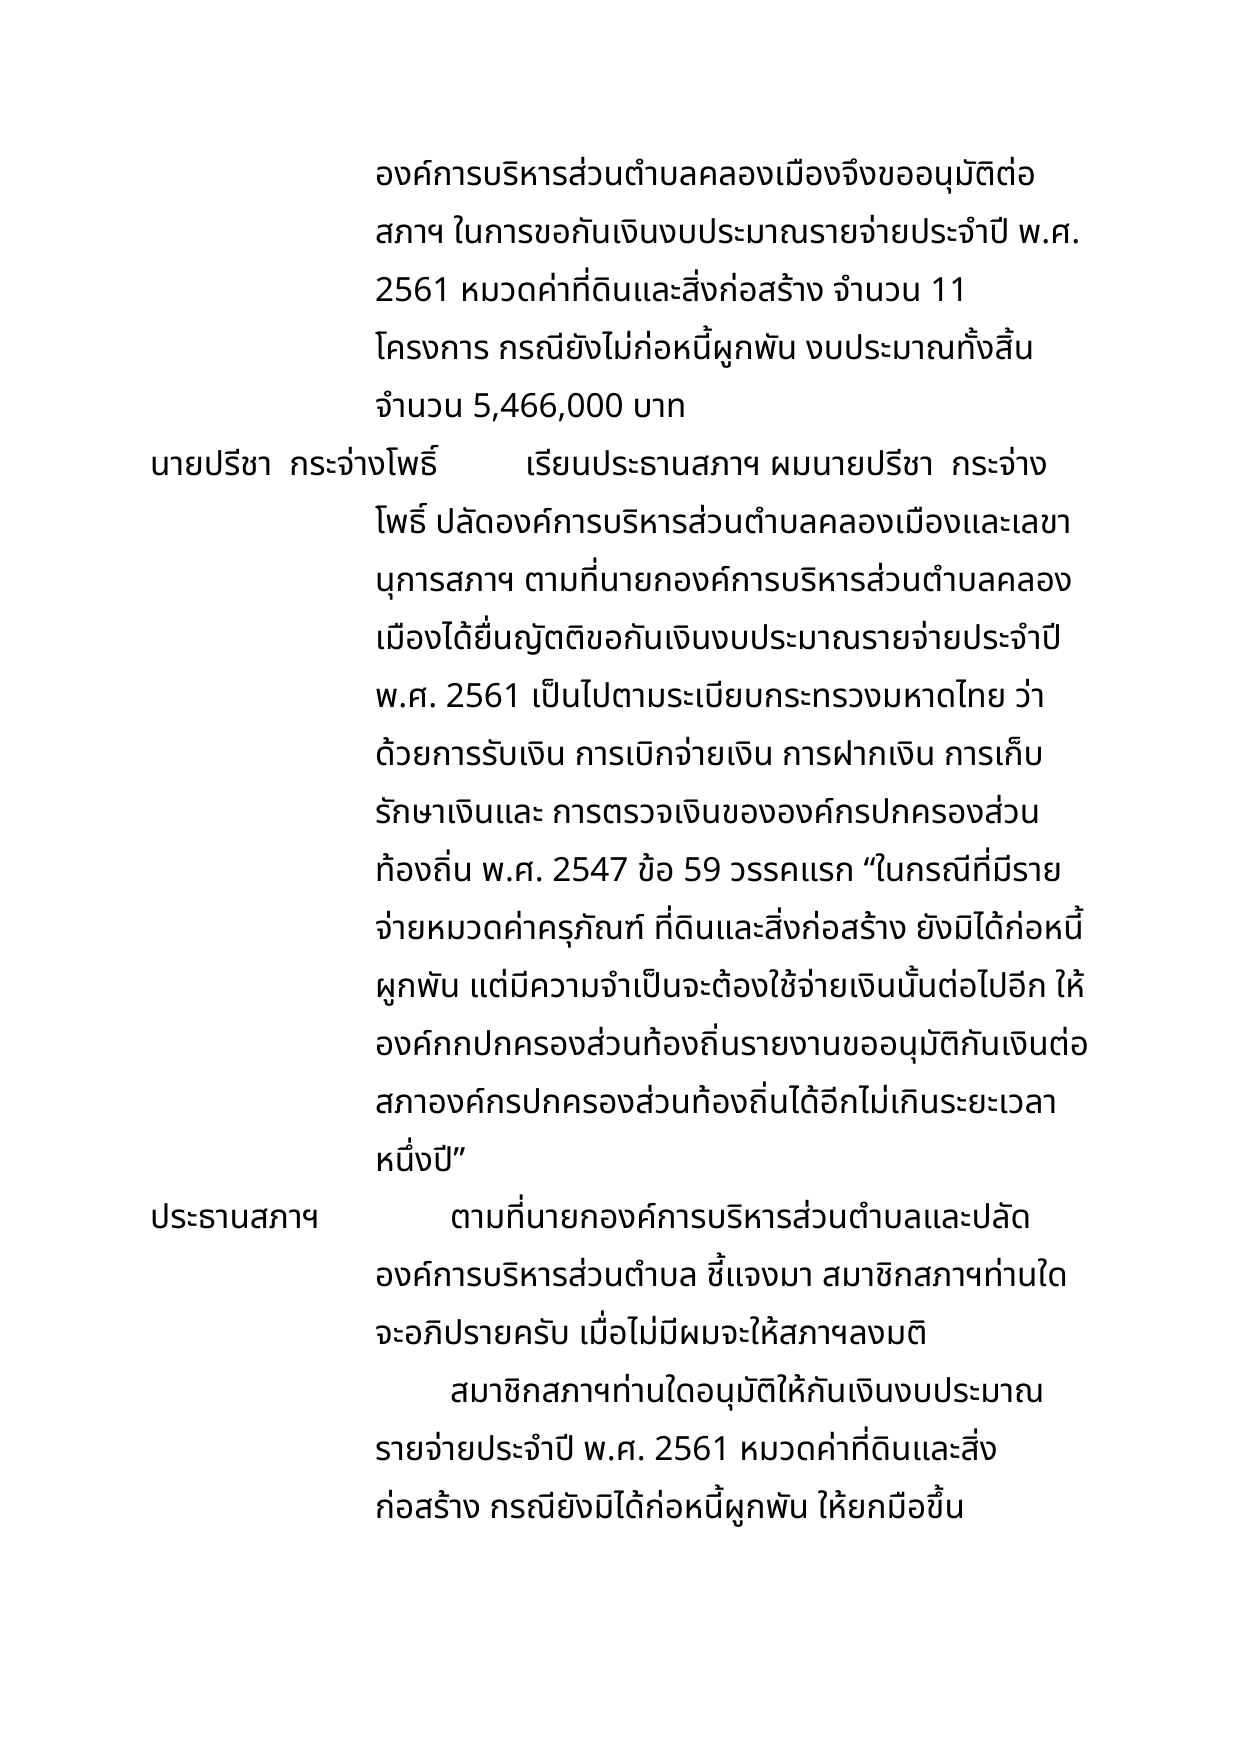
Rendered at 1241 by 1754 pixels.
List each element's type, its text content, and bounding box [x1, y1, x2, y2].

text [150, 150, 1090, 433]
text สมาชิกสภาฯท่านใดอนุมัติให้กันเงินงบประมาณรายจ่ายประจำปี พ.ศ. 2561 หมวดค่าที่ดินและสิ่งก่อสร้าง กรณียังมิได้ก่อหนี้ผูกพัน ให้ยกมือขึ้น [150, 1367, 1090, 1534]
text นายปรีชา กระจ่างโพธิ์ เรียนประธานสภาฯ ผมนายปรีชา กระจ่างโพธิ์ ปลัดองค์การบริหารส่วนตำบลคลองเมืองและเลขานุการสภาฯ ตามที่นายกองค์การบริหารส่วนตำบลคลองเมืองได้ยื่นญัตติขอกันเงินงบประมาณรายจ่ายประจำปี พ.ศ. 2561 เป็นไปตามระเบียบกระทรวงมหาดไทย ว่าด้วยการรับเงิน การเบิกจ่ายเงิน การฝากเงิน การเก็บรักษาเงินและ การตรวจเงินขององค์กรปกครองส่วนท้องถิ่น พ.ศ. 2547 ข้อ 59 วรรคแรก “ในกรณีที่มีรายจ่ายหมวดค่าครุภัณฑ์ ที่ดินและสิ่งก่อสร้าง ยังมิได้ก่อหนี้ผูกพัน แต่มีความจำเป็นจะต้องใช้จ่ายเงินนั้นต่อไปอีก ให้องค์กกปกครองส่วนท้องถิ่นรายงานขออนุมัติกันเงินต่อสภาองค์กรปกครองส่วนท้องถิ่นได้อีกไม่เกินระยะเวลาหนึ่งปี” [150, 440, 1090, 1186]
text ประธานสภาฯ ตามที่นายกองค์การบริหารส่วนตำบลและปลัดองค์การบริหารส่วนตำบล ชี้แจงมา สมาชิกสภาฯท่านใดจะอภิปรายครับ เมื่อไม่มีผมจะให้สภาฯลงมติ [150, 1193, 1090, 1360]
